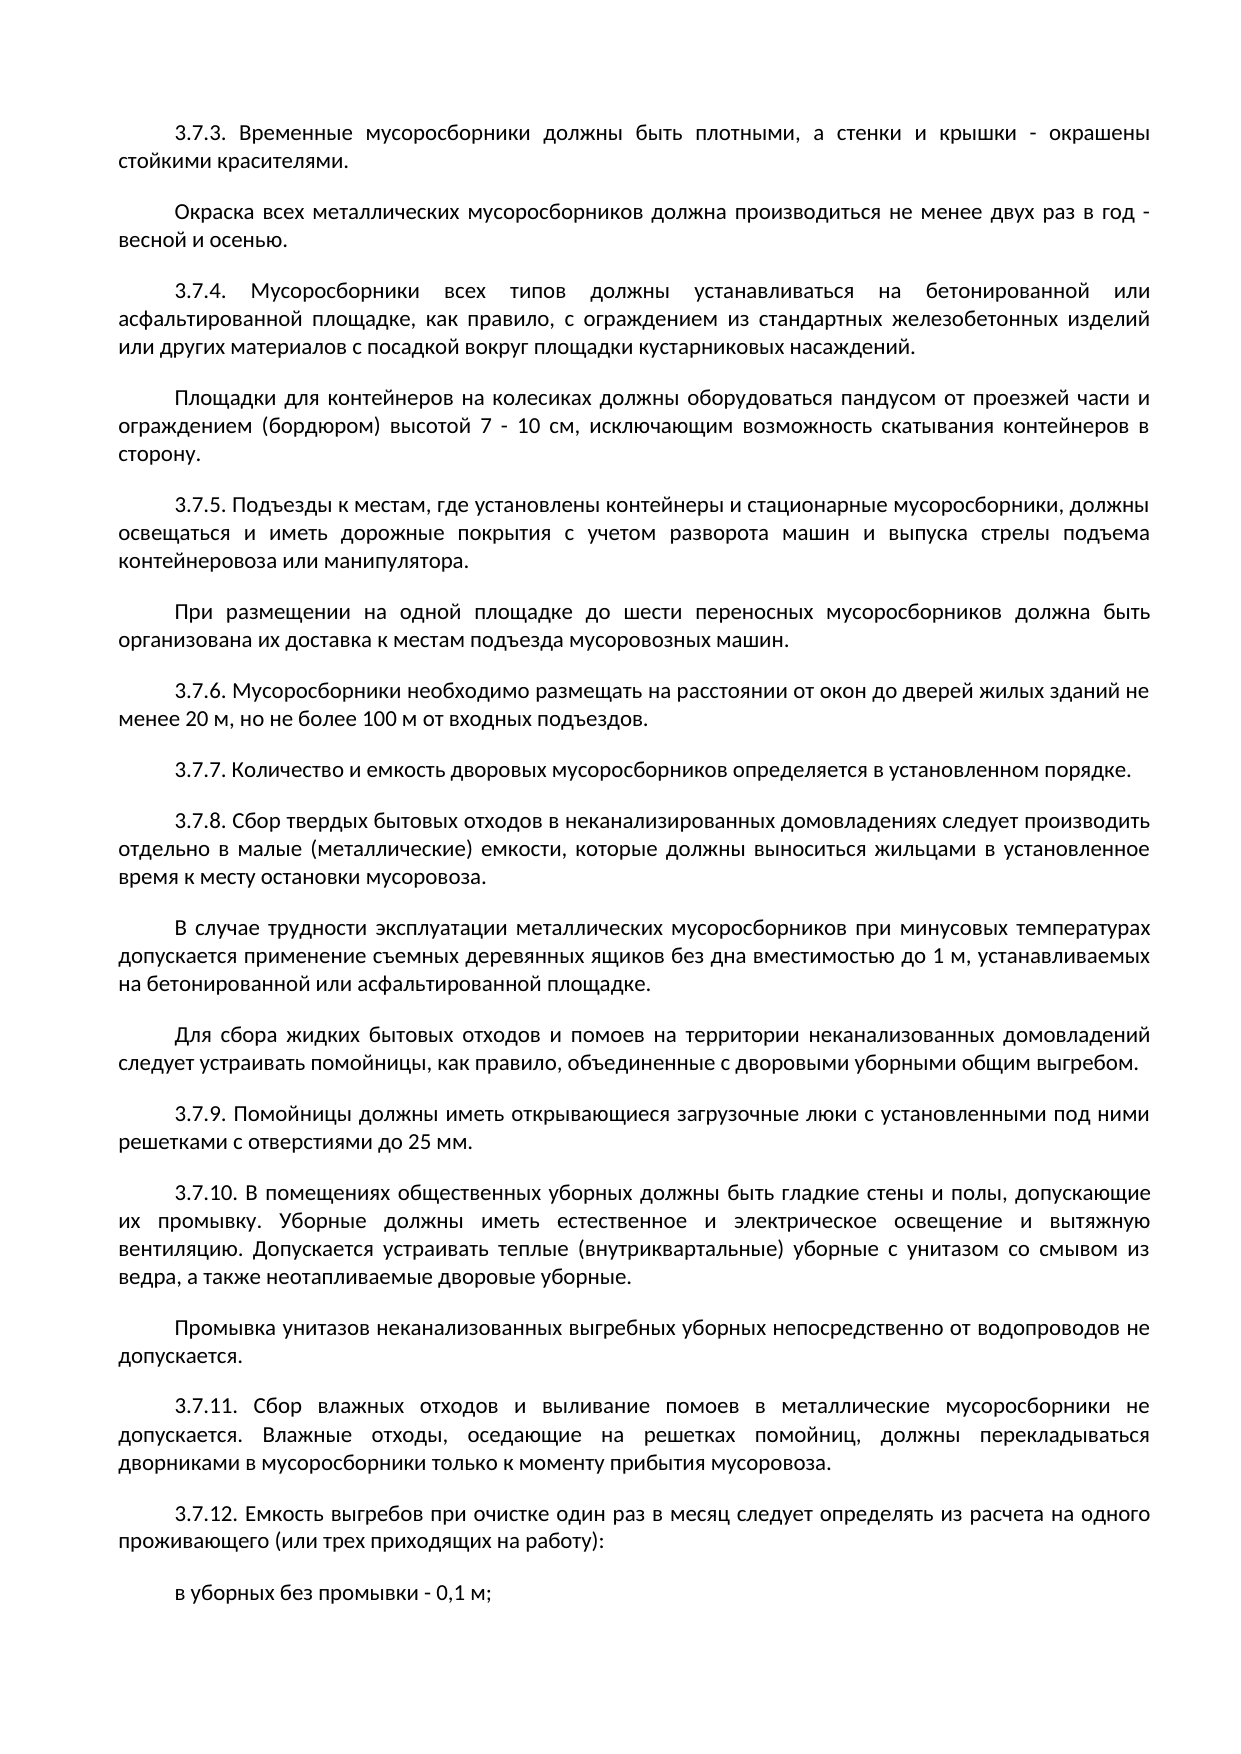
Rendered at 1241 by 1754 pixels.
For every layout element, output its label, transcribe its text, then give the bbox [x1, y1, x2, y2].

text 3.7.6. Мусоросборники необходимо размещать на расстоянии от окон до дверей жилых зданий не менее 20 м, но не более 100 м от входных подъездов. [118, 676, 1152, 732]
text 3.7.4. Мусоросборники всех типов должны устанавливаться на бетонированной или асфальтированной площадке, как правило, с ограждением из стандартных железобетонных изделий или других материалов с посадкой вокруг площадки кустарниковых насаждений. [118, 276, 1152, 360]
text Площадки для контейнеров на колесиках должны оборудоваться пандусом от проезжей части и ограждением (бордюром) высотой 7 - 10 см, исключающим возможность скатывания контейнеров в сторону. [118, 383, 1152, 467]
text 3.7.3. Временные мусоросборники должны быть плотными, а стенки и крышки - окрашены стойкими красителями. [118, 118, 1152, 174]
text 3.7.9. Помойницы должны иметь открывающиеся загрузочные люки с установленными под ними решетками с отверстиями до 25 мм. [118, 1099, 1152, 1155]
text 3.7.7. Количество и емкость дворовых мусоросборников определяется в установленном порядке. [118, 755, 1152, 783]
text 3.7.10. В помещениях общественных уборных должны быть гладкие стены и полы, допускающие их промывку. Уборные должны иметь естественное и электрическое освещение и вытяжную вентиляцию. Допускается устраивать теплые (внутриквартальные) уборные с унитазом со смывом из ведра, а также неотапливаемые дворовые уборные. [118, 1178, 1152, 1290]
text 3.7.8. Сбор твердых бытовых отходов в неканализированных домовладениях следует производить отдельно в малые (металлические) емкости, которые должны выноситься жильцами в установленное время к месту остановки мусоровоза. [118, 806, 1152, 890]
text в уборных без промывки - 0,1 м; [118, 1578, 1152, 1606]
text 3.7.5. Подъезды к местам, где установлены контейнеры и стационарные мусоросборники, должны освещаться и иметь дорожные покрытия с учетом разворота машин и выпуска стрелы подъема контейнеровоза или манипулятора. [118, 490, 1152, 574]
text 3.7.12. Емкость выгребов при очистке один раз в месяц следует определять из расчета на одного проживающего (или трех приходящих на работу): [118, 1499, 1152, 1555]
text В случае трудности эксплуатации металлических мусоросборников при минусовых температурах допускается применение съемных деревянных ящиков без дна вместимостью до 1 м, устанавливаемых на бетонированной или асфальтированной площадке. [118, 913, 1152, 997]
text 3.7.11. Сбор влажных отходов и выливание помоев в металлические мусоросборники не допускается. Влажные отходы, оседающие на решетках помойниц, должны перекладываться дворниками в мусоросборники только к моменту прибытия мусоровоза. [118, 1392, 1152, 1476]
text Окраска всех металлических мусоросборников должна производиться не менее двух раз в год - весной и осенью. [118, 197, 1152, 253]
text Промывка унитазов неканализованных выгребных уборных непосредственно от водопроводов не допускается. [118, 1313, 1152, 1369]
text При размещении на одной площадке до шести переносных мусоросборников должна быть организована их доставка к местам подъезда мусоровозных машин. [118, 597, 1152, 653]
text Для сбора жидких бытовых отходов и помоев на территории неканализованных домовладений следует устраивать помойницы, как правило, объединенные с дворовыми уборными общим выгребом. [118, 1020, 1152, 1076]
